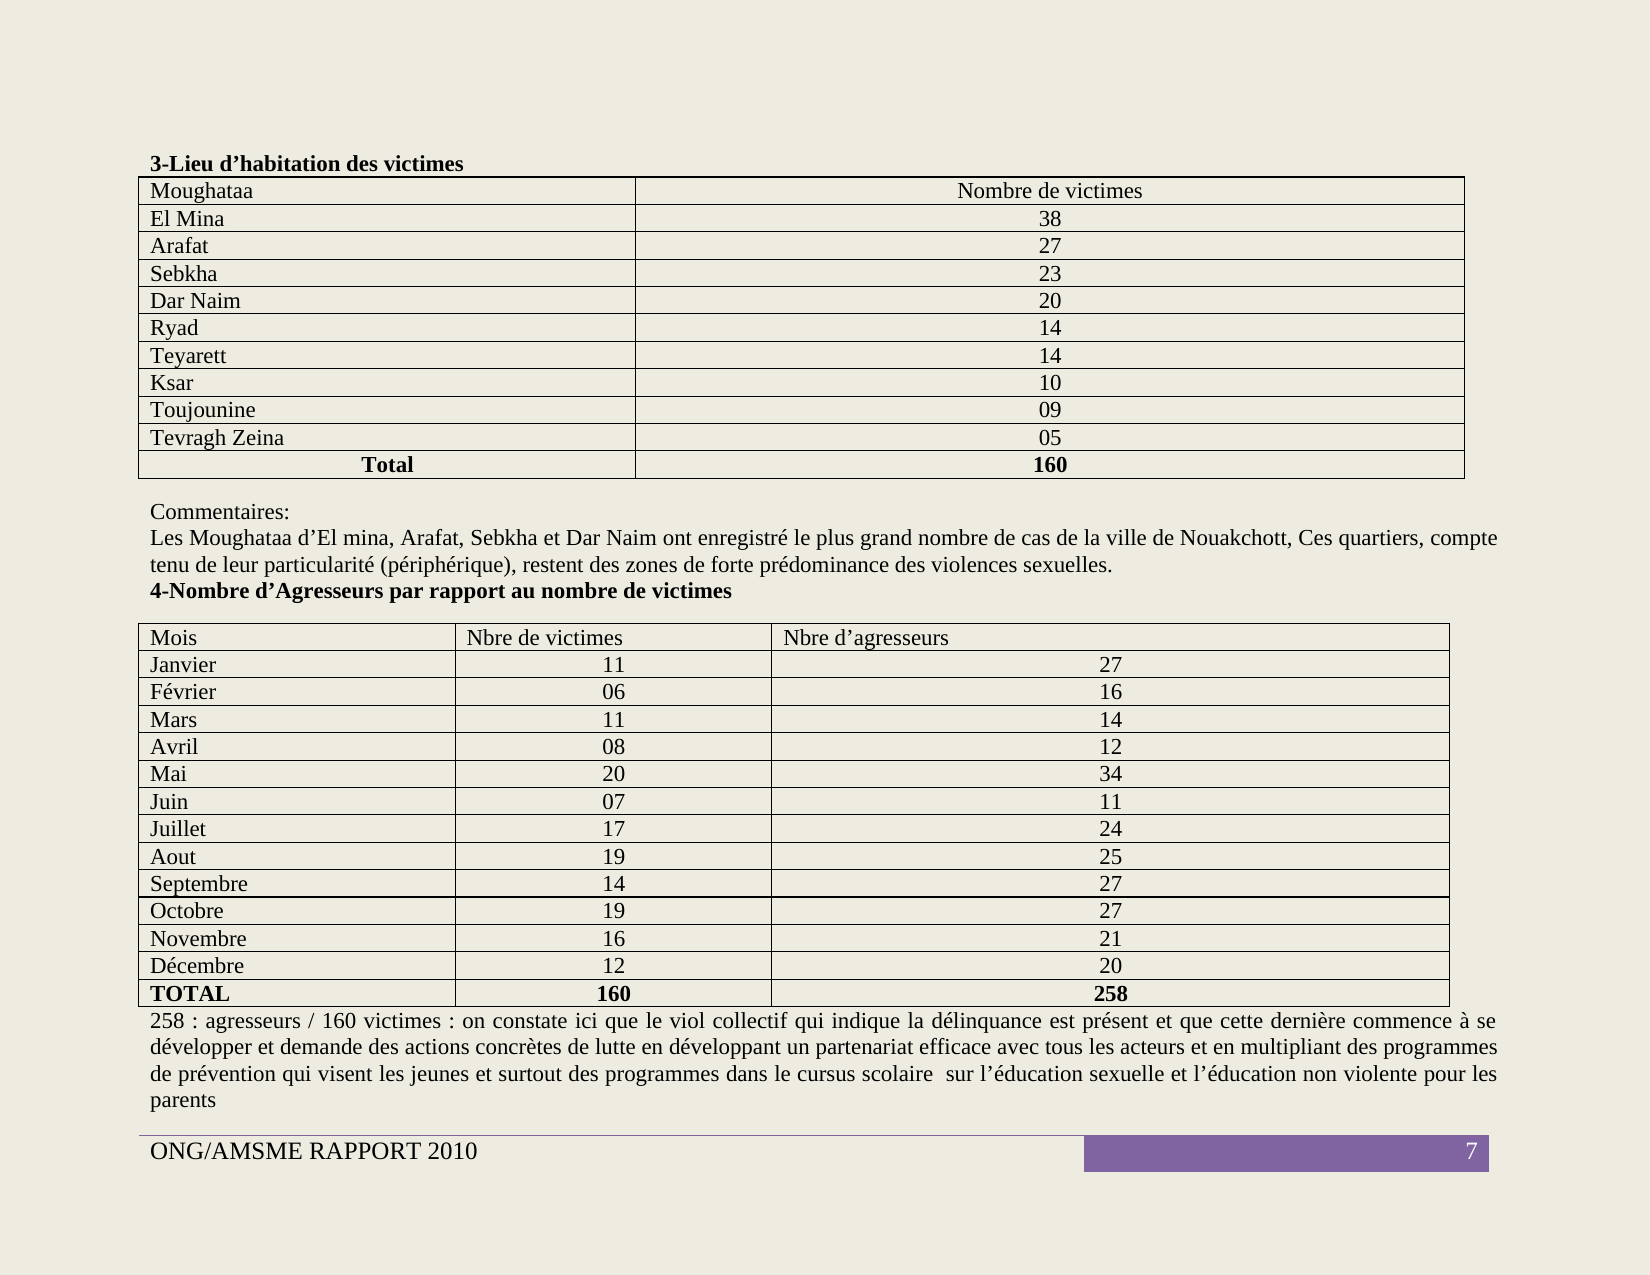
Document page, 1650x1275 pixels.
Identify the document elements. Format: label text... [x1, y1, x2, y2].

table_cell Juin [139, 788, 455, 814]
table_cell Sebkha [139, 260, 635, 286]
table_cell 160 [456, 980, 771, 1006]
table_header Nombre de victimes [636, 178, 1464, 204]
table_cell 14 [456, 870, 771, 896]
table_cell 12 [456, 952, 771, 979]
table_cell Arafat [139, 232, 635, 258]
table_cell 17 [456, 815, 771, 842]
table_cell 27 [772, 651, 1449, 677]
table_cell 34 [772, 761, 1449, 787]
table_cell Ksar [139, 369, 635, 396]
table_cell 11 [456, 706, 771, 732]
table_header Moughataa [139, 178, 635, 204]
table_cell Total [139, 451, 635, 478]
table_cell Toujounine [139, 397, 635, 423]
table_cell Décembre [139, 952, 455, 979]
table_cell Tevragh Zeina [139, 424, 635, 450]
table_cell 16 [772, 678, 1449, 705]
table_cell 11 [772, 788, 1449, 814]
table_cell 08 [456, 733, 771, 759]
table_cell Aout [139, 843, 455, 869]
table_cell 27 [772, 898, 1449, 924]
table_cell Mai [139, 761, 455, 787]
text Commentaires: [150, 498, 1500, 524]
table_cell Janvier [139, 651, 455, 677]
table_cell Février [139, 678, 455, 705]
table_header Nbre d’agresseurs [772, 624, 1449, 650]
table_cell 14 [636, 314, 1464, 341]
table_cell 10 [636, 369, 1464, 396]
text 4-Nombre d’Agresseurs par rapport au nombre de victimes [150, 577, 1500, 603]
table_cell Avril [139, 733, 455, 759]
table_cell 21 [772, 925, 1449, 951]
table_cell 09 [636, 397, 1464, 423]
table_cell 12 [772, 733, 1449, 759]
table_cell 38 [636, 205, 1464, 231]
table_cell Novembre [139, 925, 455, 951]
table_cell 24 [772, 815, 1449, 842]
table_cell El Mina [139, 205, 635, 231]
subtitle 258 : agresseurs / 160 victimes : on constate ici que le viol collectif qui indique la délinquance est présent et que cette dernière commence à se développer et demande des actions concrètes de lutte en développant un partenariat efficace avec tous les acteurs et en multipliant des programmes de prévention qui visent les jeunes et surtout des programmes dans le cursus scolaire sur l’éducation sexuelle et l’éducation non violente pour les parents [150, 1007, 1500, 1112]
table_cell Septembre [139, 870, 455, 896]
table_cell Juillet [139, 815, 455, 842]
text Les Moughataa d’El mina, Arafat, Sebkha et Dar Naim ont enregistré le plus grand nombre de cas de la ville de Nouakchott, Ces quartiers, compte tenu de leur particularité (périphérique), restent des zones de forte prédominance des violences sexuelles. [150, 524, 1500, 577]
table_cell Ryad [139, 314, 635, 341]
table_cell 20 [456, 761, 771, 787]
text 3-Lieu d’habitation des victimes [150, 150, 1500, 176]
table_cell Dar Naim [139, 287, 635, 313]
table_cell 258 [772, 980, 1449, 1006]
table_cell 20 [636, 287, 1464, 313]
table_cell 11 [456, 651, 771, 677]
table_cell 23 [636, 260, 1464, 286]
table_cell 27 [636, 232, 1464, 258]
table_cell Octobre [139, 898, 455, 924]
table_cell 05 [636, 424, 1464, 450]
table_cell Teyarett [139, 342, 635, 368]
table_cell 16 [456, 925, 771, 951]
table_cell 27 [772, 870, 1449, 896]
table_header Nbre de victimes [456, 624, 771, 650]
table_cell 07 [456, 788, 771, 814]
table_cell 160 [636, 451, 1464, 478]
table_cell 19 [456, 843, 771, 869]
table_cell 06 [456, 678, 771, 705]
table_cell 20 [772, 952, 1449, 979]
table_cell 25 [772, 843, 1449, 869]
table_cell Mars [139, 706, 455, 732]
table_cell 19 [456, 898, 771, 924]
table_cell TOTAL [139, 980, 455, 1006]
table_header Mois [139, 624, 455, 650]
table_cell 14 [636, 342, 1464, 368]
table_cell 14 [772, 706, 1449, 732]
